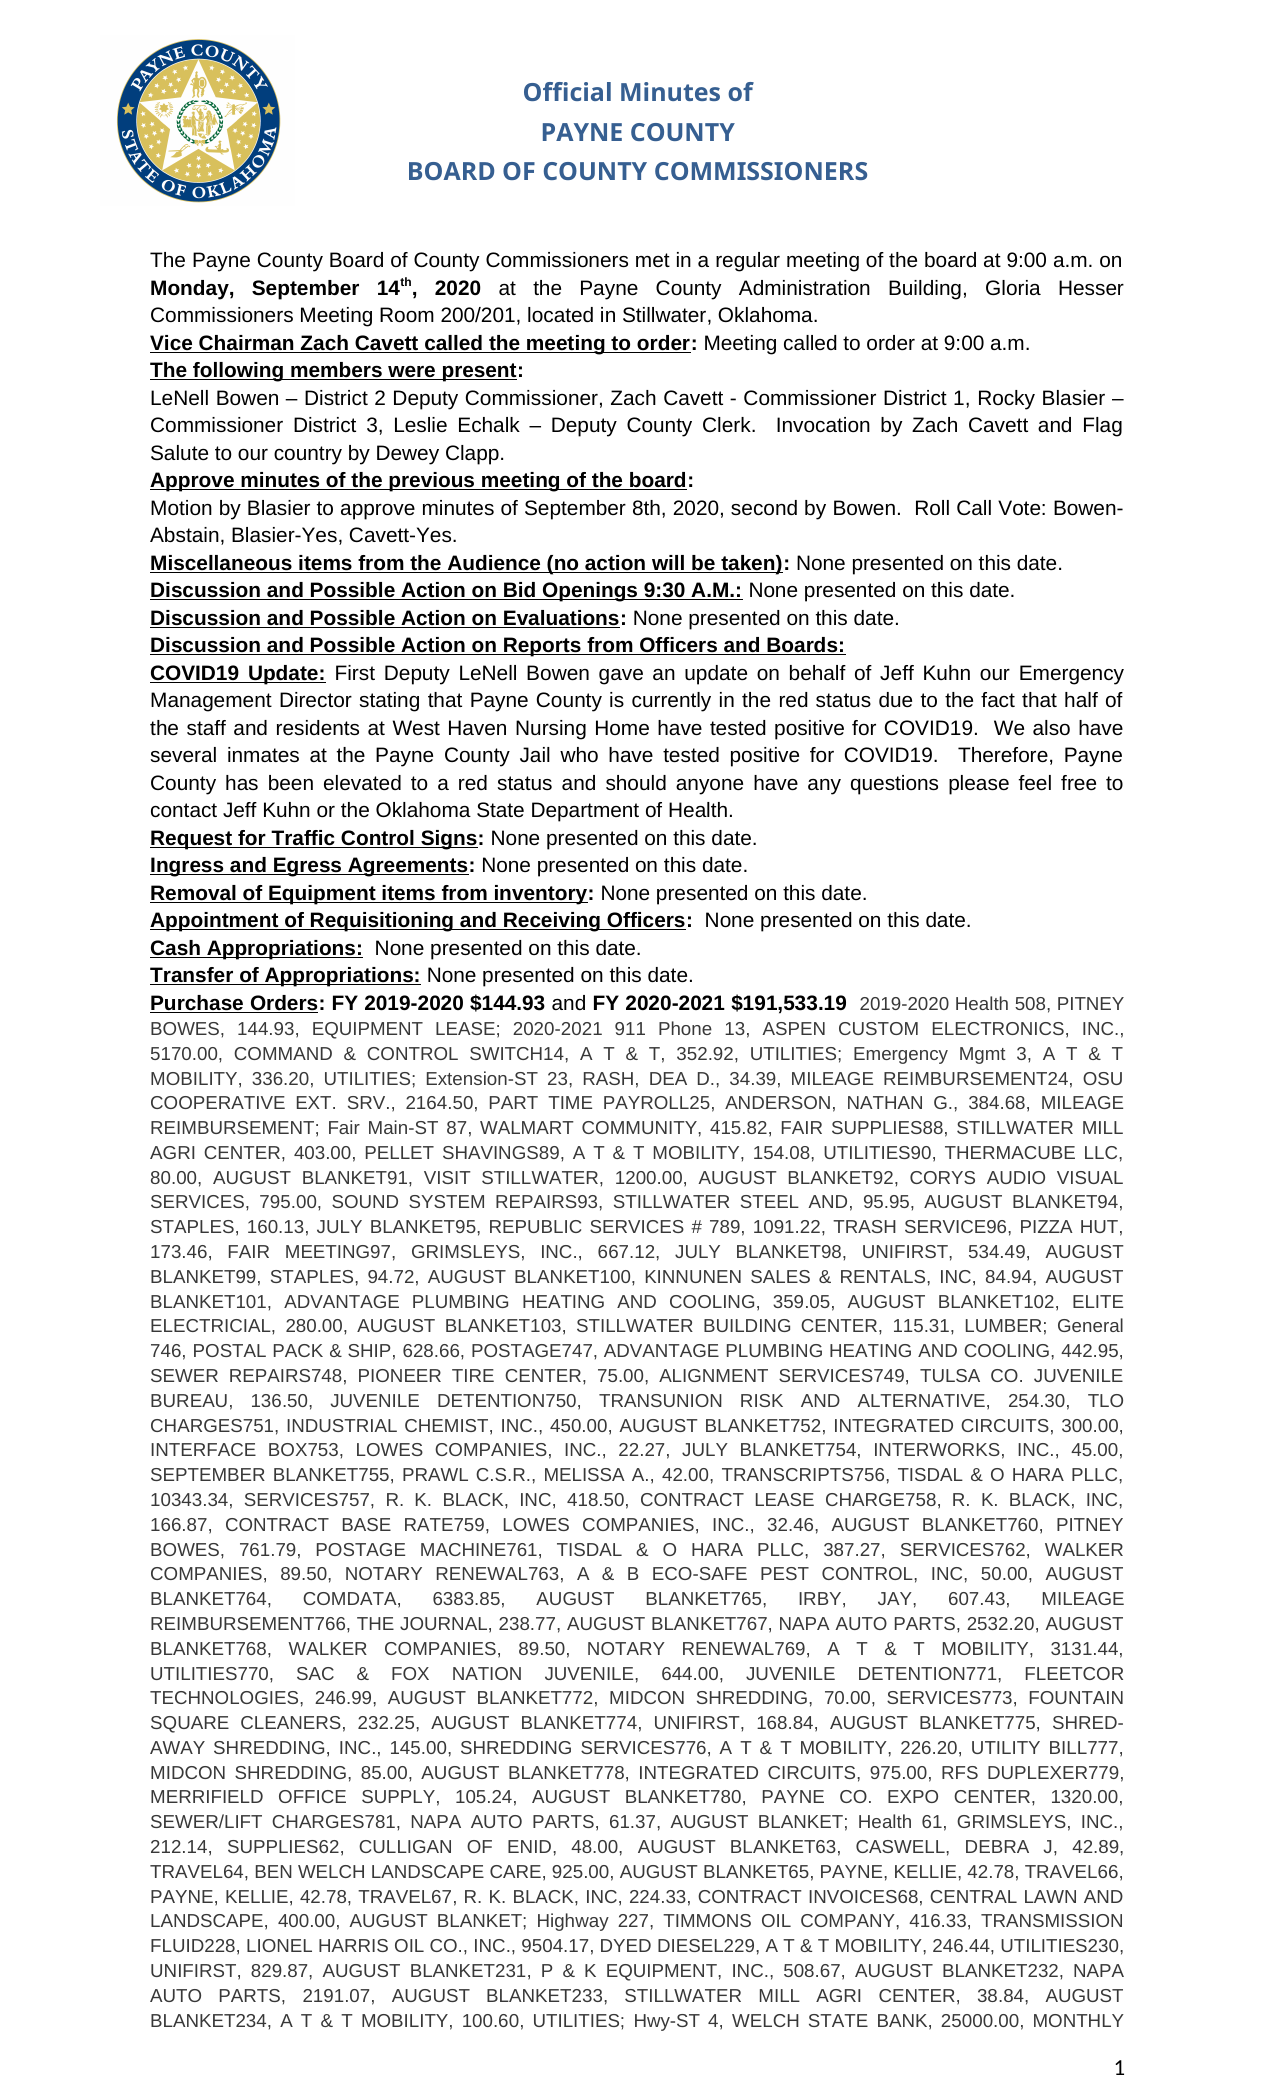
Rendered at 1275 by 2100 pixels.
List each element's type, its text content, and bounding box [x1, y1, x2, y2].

text Vice Chairman Zach Cavett called the meeting to order: Meeting called to order at 9:00 a.m. [150, 331, 1125, 354]
picture [100, 35, 296, 206]
text The following members were present: [150, 358, 1125, 382]
text Request for Traffic Control Signs: None presented on this date. [150, 826, 1125, 849]
text Appointment of Requisitioning and Receiving Officers: None presented on this date. [150, 908, 1125, 932]
text Removal of Equipment items from inventory: None presented on this date. [150, 881, 1125, 904]
text Ingress and Egress Agreements: None presented on this date. [150, 853, 1125, 877]
text Discussion and Possible Action on Evaluations: None presented on this date. [150, 606, 1125, 629]
text Miscellaneous items from the Audience (no action will be taken): None presented on this date. [150, 551, 1125, 574]
text LeNell Bowen – District 2 Deputy Commissioner, Zach Cavett - Commissioner District 1, Rocky Blasier – Commissioner District 3, Leslie Echalk – Deputy County Clerk. Invocation by Zach Cavett and Flag Salute to our country by Dewey Clapp. [150, 386, 1125, 464]
text Discussion and Possible Action on Reports from Officers and Boards: [150, 633, 1125, 657]
text Cash Appropriations: None presented on this date. [150, 936, 1125, 959]
text Motion by Blasier to approve minutes of September 8th, 2020, second by Bowen. Roll Call Vote: Bowen-Abstain, Blasier-Yes, Cavett-Yes. [150, 496, 1125, 547]
text Approve minutes of the previous meeting of the board: [150, 468, 1125, 492]
text Discussion and Possible Action on Bid Openings 9:30 A.M.: None presented on this date. [150, 578, 1125, 602]
text COVID19 Update: First Deputy LeNell Bowen gave an update on behalf of Jeff Kuhn our Emergency Management Director stating that Payne County is currently in the red status due to the fact that half of the staff and residents at West Haven Nursing Home have tested positive for COVID19. We also have several inmates at the Payne County Jail who have tested positive for COVID19. Therefore, Payne County has been elevated to a red status and should anyone have any questions please feel free to contact Jeff Kuhn or the Oklahoma State Department of Health. [150, 661, 1125, 822]
text The Payne County Board of County Commissioners met in a regular meeting of the board at 9:00 a.m. on Monday, September 14th, 2020 at the Payne County Administration Building, Gloria Hesser Commissioners Meeting Room 200/201, located in Stillwater, Oklahoma. [150, 248, 1125, 327]
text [150, 991, 1125, 2031]
text Transfer of Appropriations: None presented on this date. [150, 963, 1125, 987]
